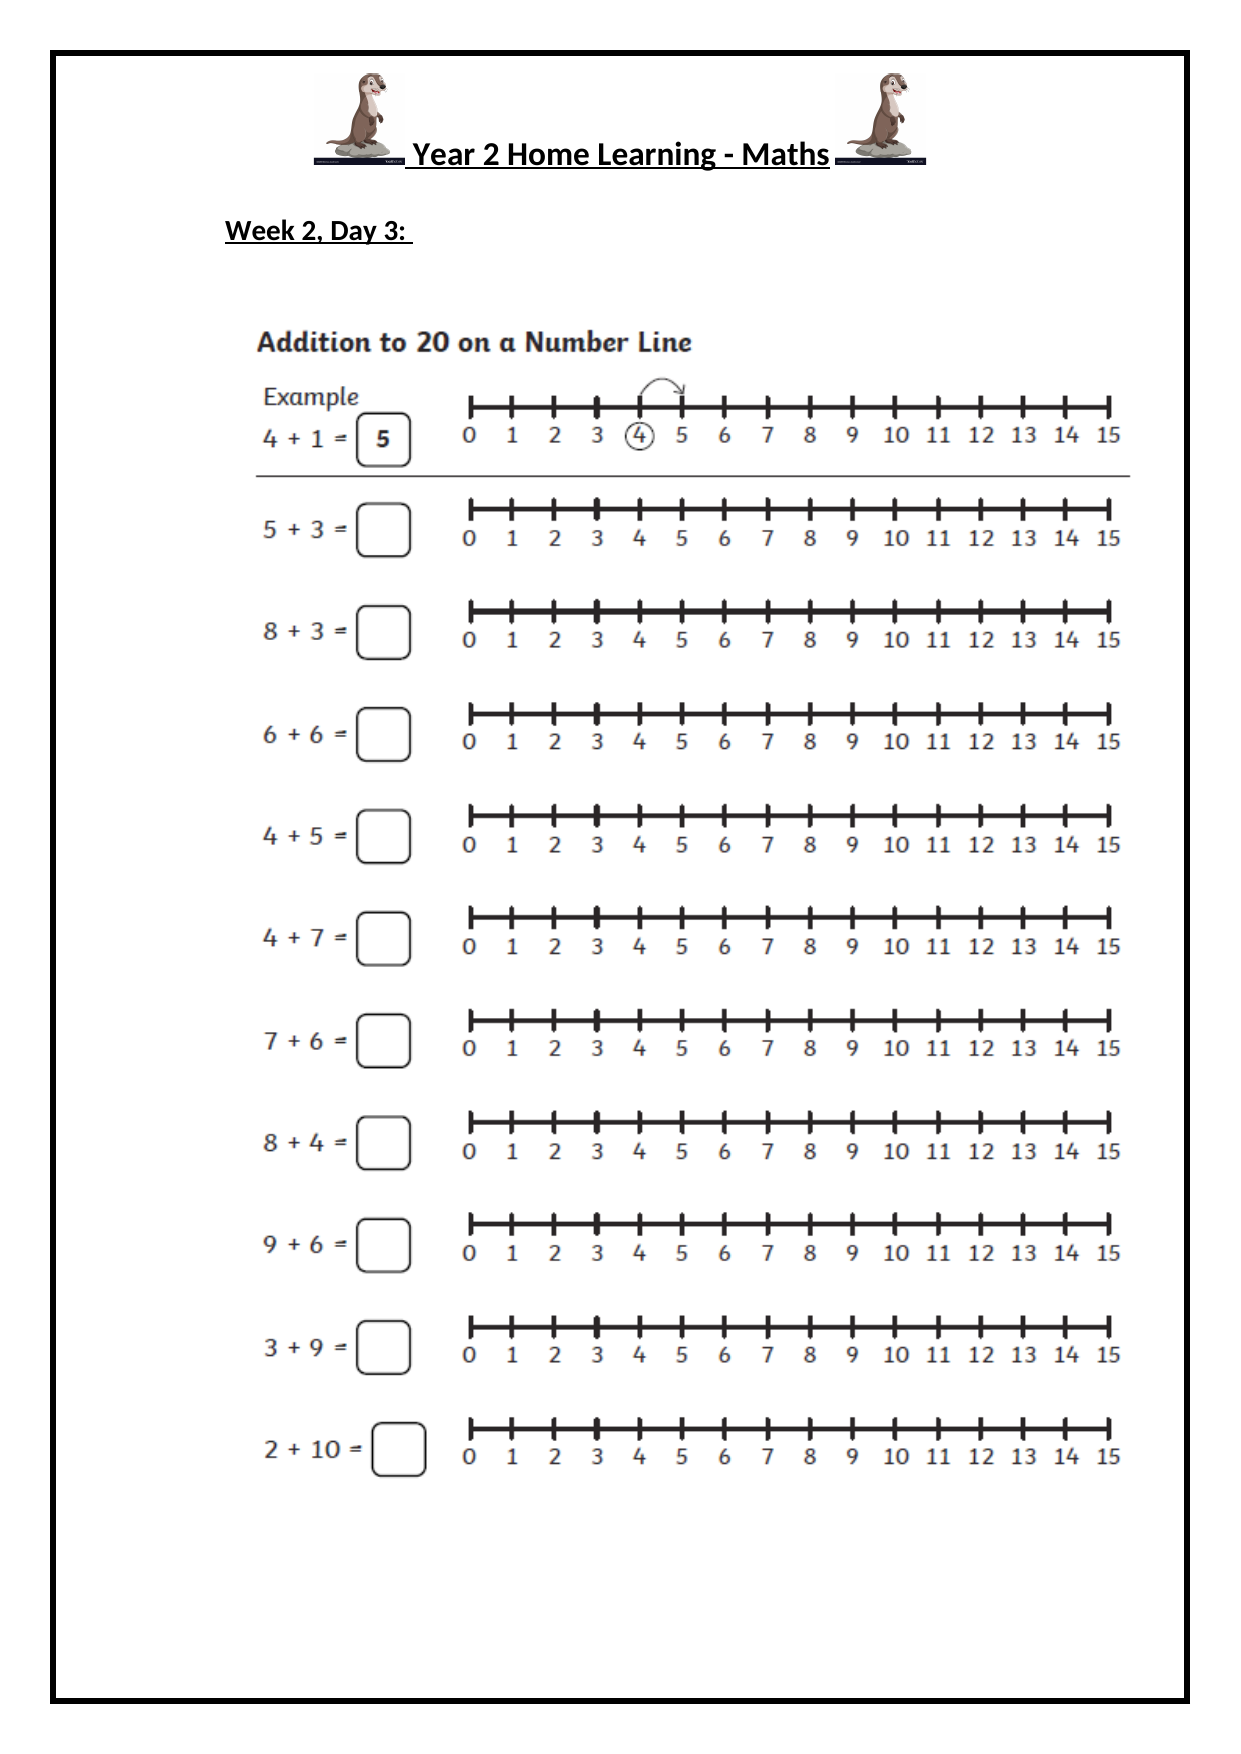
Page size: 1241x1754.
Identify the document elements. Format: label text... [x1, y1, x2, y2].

picture [313, 73, 405, 165]
picture [835, 73, 927, 165]
picture [225, 288, 1146, 1502]
list Week 2, Day 3: [225, 212, 1090, 247]
